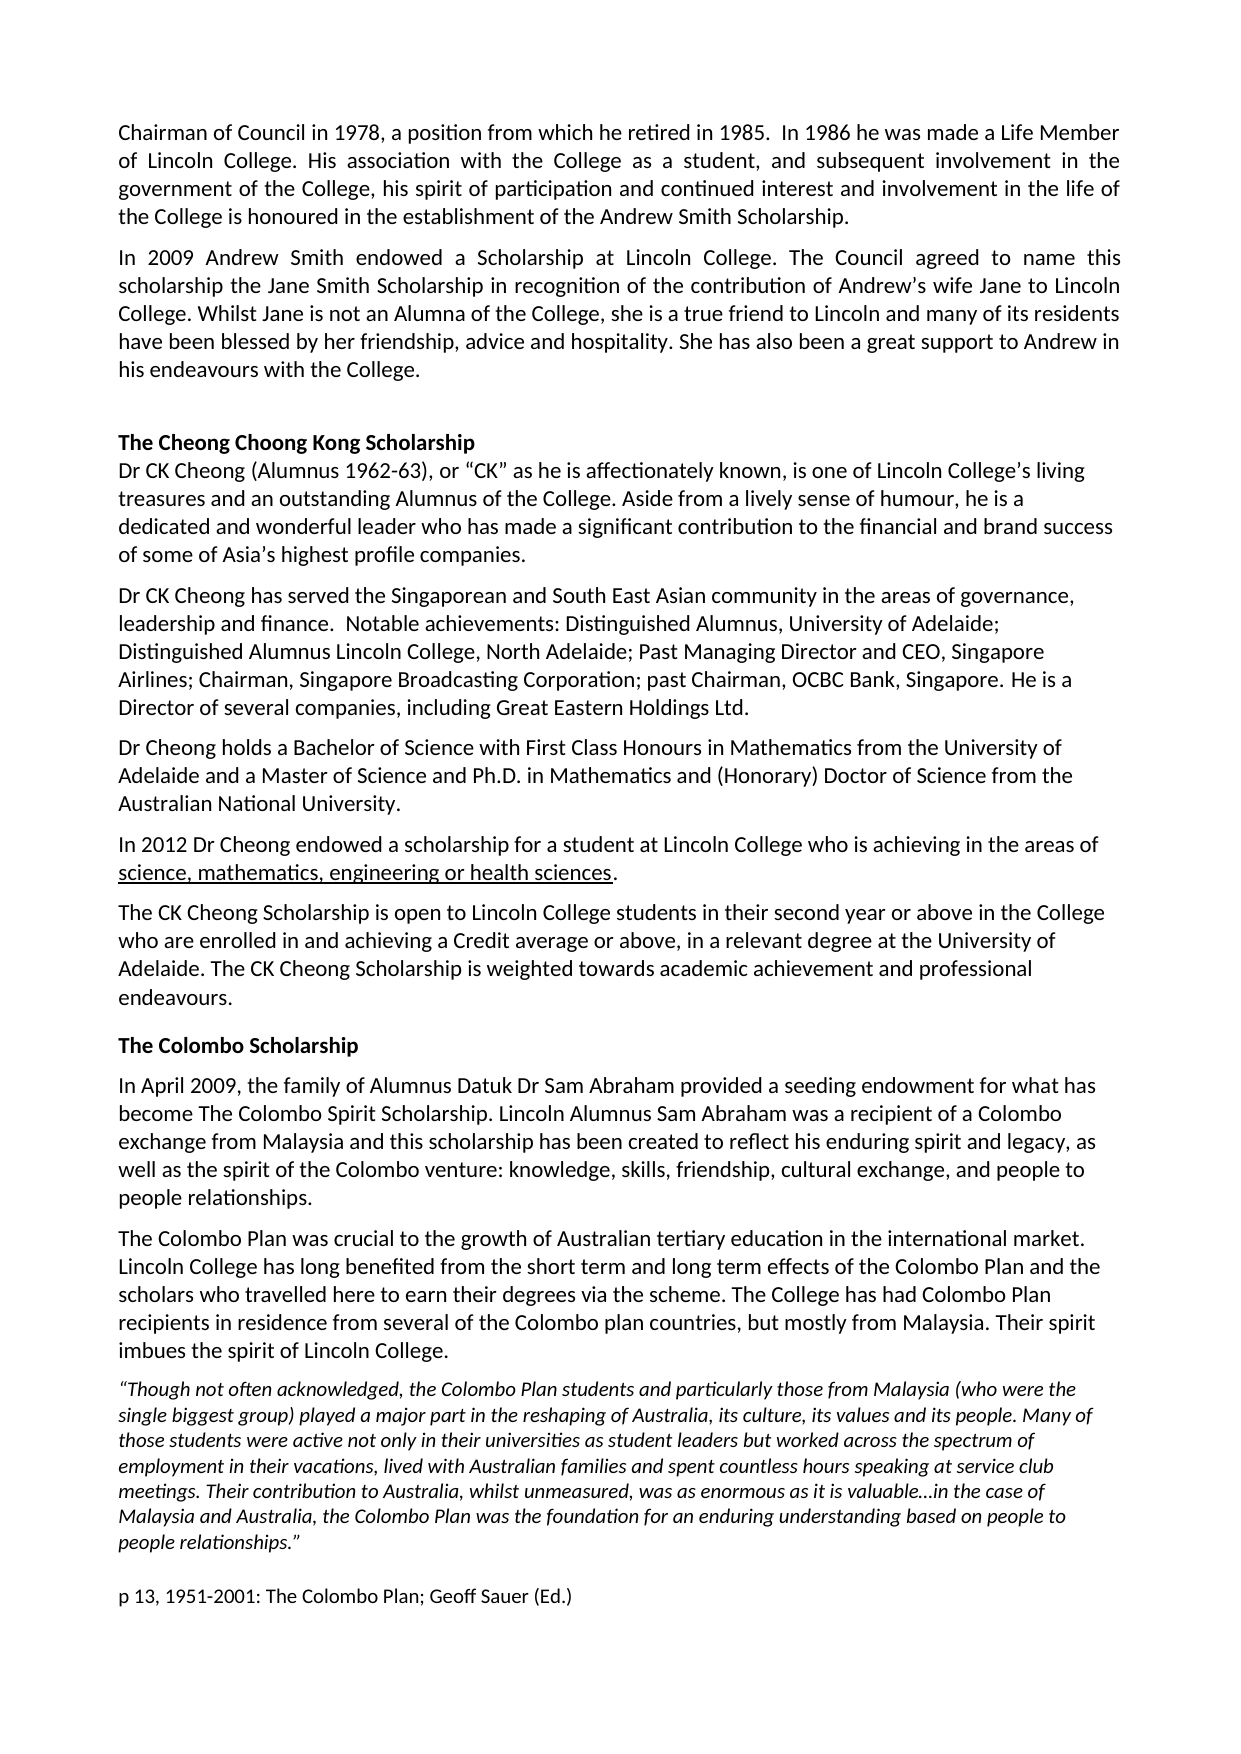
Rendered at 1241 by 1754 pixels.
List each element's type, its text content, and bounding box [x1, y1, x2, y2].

text In 2009 Andrew Smith endowed a Scholarship at Lincoln College. The Council agreed to name this scholarship the Jane Smith Scholarship in recognition of the contribution of Andrew’s wife Jane to Lincoln College. Whilst Jane is not an Alumna of the College, she is a true friend to Lincoln and many of its residents have been blessed by her friendship, advice and hospitality. She has also been a great support to Andrew in his endeavours with the College. [118, 243, 1123, 383]
text “Though not often acknowledged, the Colombo Plan students and particularly those from Malaysia (who were the single biggest group) played a major part in the reshaping of Australia, its culture, its values and its people. Many of those students were active not only in their universities as student leaders but worked across the spectrum of employment in their vacations, lived with Australian families and spent countless hours speaking at service club meetings. Their contribution to Australia, whilst unmeasured, was as enormous as it is valuable…in the case of Malaysia and Australia, the Colombo Plan was the foundation for an enduring understanding based on people to people relationships.” [118, 1377, 1123, 1554]
text In April 2009, the family of Alumnus Datuk Dr Sam Abraham provided a seeding endowment for what has become The Colombo Spirit Scholarship. Lincoln Alumnus Sam Abraham was a recipient of a Colombo exchange from Malaysia and this scholarship has been created to reflect his enduring spirit and legacy, as well as the spirit of the Colombo venture: knowledge, skills, friendship, cultural exchange, and people to people relationships. [118, 1071, 1123, 1212]
text The Cheong Choong Kong Scholarship [118, 428, 1123, 456]
text The Colombo Scholarship [118, 1031, 1123, 1059]
text The Colombo Plan was crucial to the growth of Australian tertiary education in the international market. Lincoln College has long benefited from the short term and long term effects of the Colombo Plan and the scholars who travelled here to earn their degrees via the scheme. The College has had Colombo Plan recipients in residence from several of the Colombo plan countries, but mostly from Malaysia. Their spirit imbues the spirit of Lincoln College. [118, 1224, 1123, 1364]
text Dr Cheong holds a Bachelor of Science with First Class Honours in Mathematics from the University of Adelaide and a Master of Science and Ph.D. in Mathematics and (Honorary) Doctor of Science from the Australian National University. [118, 733, 1123, 817]
text Dr CK Cheong (Alumnus 1962-63), or “CK” as he is affectionately known, is one of Lincoln College’s living treasures and an outstanding Alumnus of the College. Aside from a lively sense of humour, he is a dedicated and wonderful leader who has made a significant contribution to the financial and brand success of some of Asia’s highest profile companies. [118, 456, 1123, 568]
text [118, 118, 1123, 230]
text The CK Cheong Scholarship is open to Lincoln College students in their second year or above in the College who are enrolled in and achieving a Credit average or above, in a relevant degree at the University of Adelaide. The CK Cheong Scholarship is weighted towards academic achievement and professional endeavours. [118, 898, 1123, 1011]
text p 13, 1951-2001: The Colombo Plan; Geoff Sauer (Ed.) [118, 1584, 1123, 1609]
text Dr CK Cheong has served the Singaporean and South East Asian community in the areas of governance, leadership and finance. Notable achievements: Distinguished Alumnus, University of Adelaide; Distinguished Alumnus Lincoln College, North Adelaide; Past Managing Director and CEO, Singapore Airlines; Chairman, Singapore Broadcasting Corporation; past Chairman, OCBC Bank, Singapore. He is a Director of several companies, including Great Eastern Holdings Ltd. [118, 581, 1123, 721]
text In 2012 Dr Cheong endowed a scholarship for a student at Lincoln College who is achieving in the areas of science, mathematics, engineering or health sciences. [118, 830, 1123, 886]
